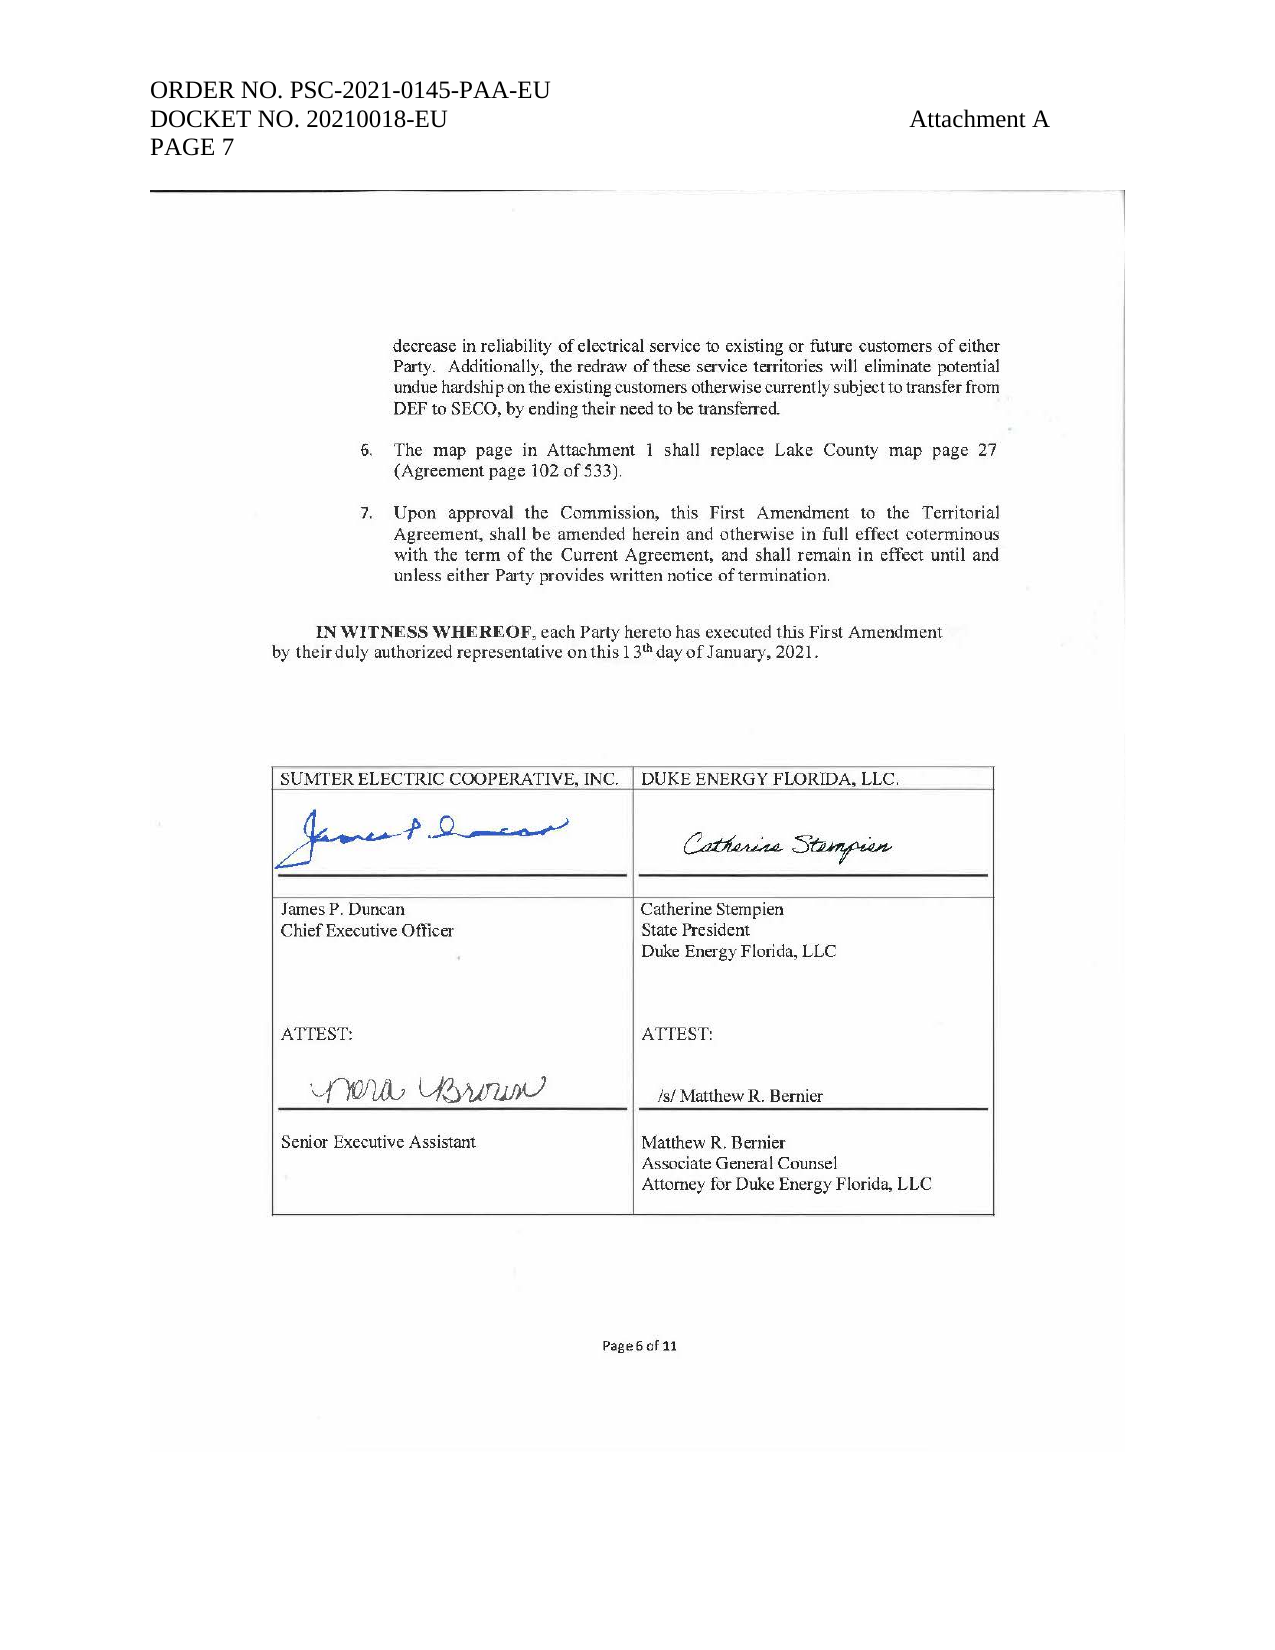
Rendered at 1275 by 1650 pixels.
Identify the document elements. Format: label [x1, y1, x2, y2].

picture [150, 190, 1125, 1452]
